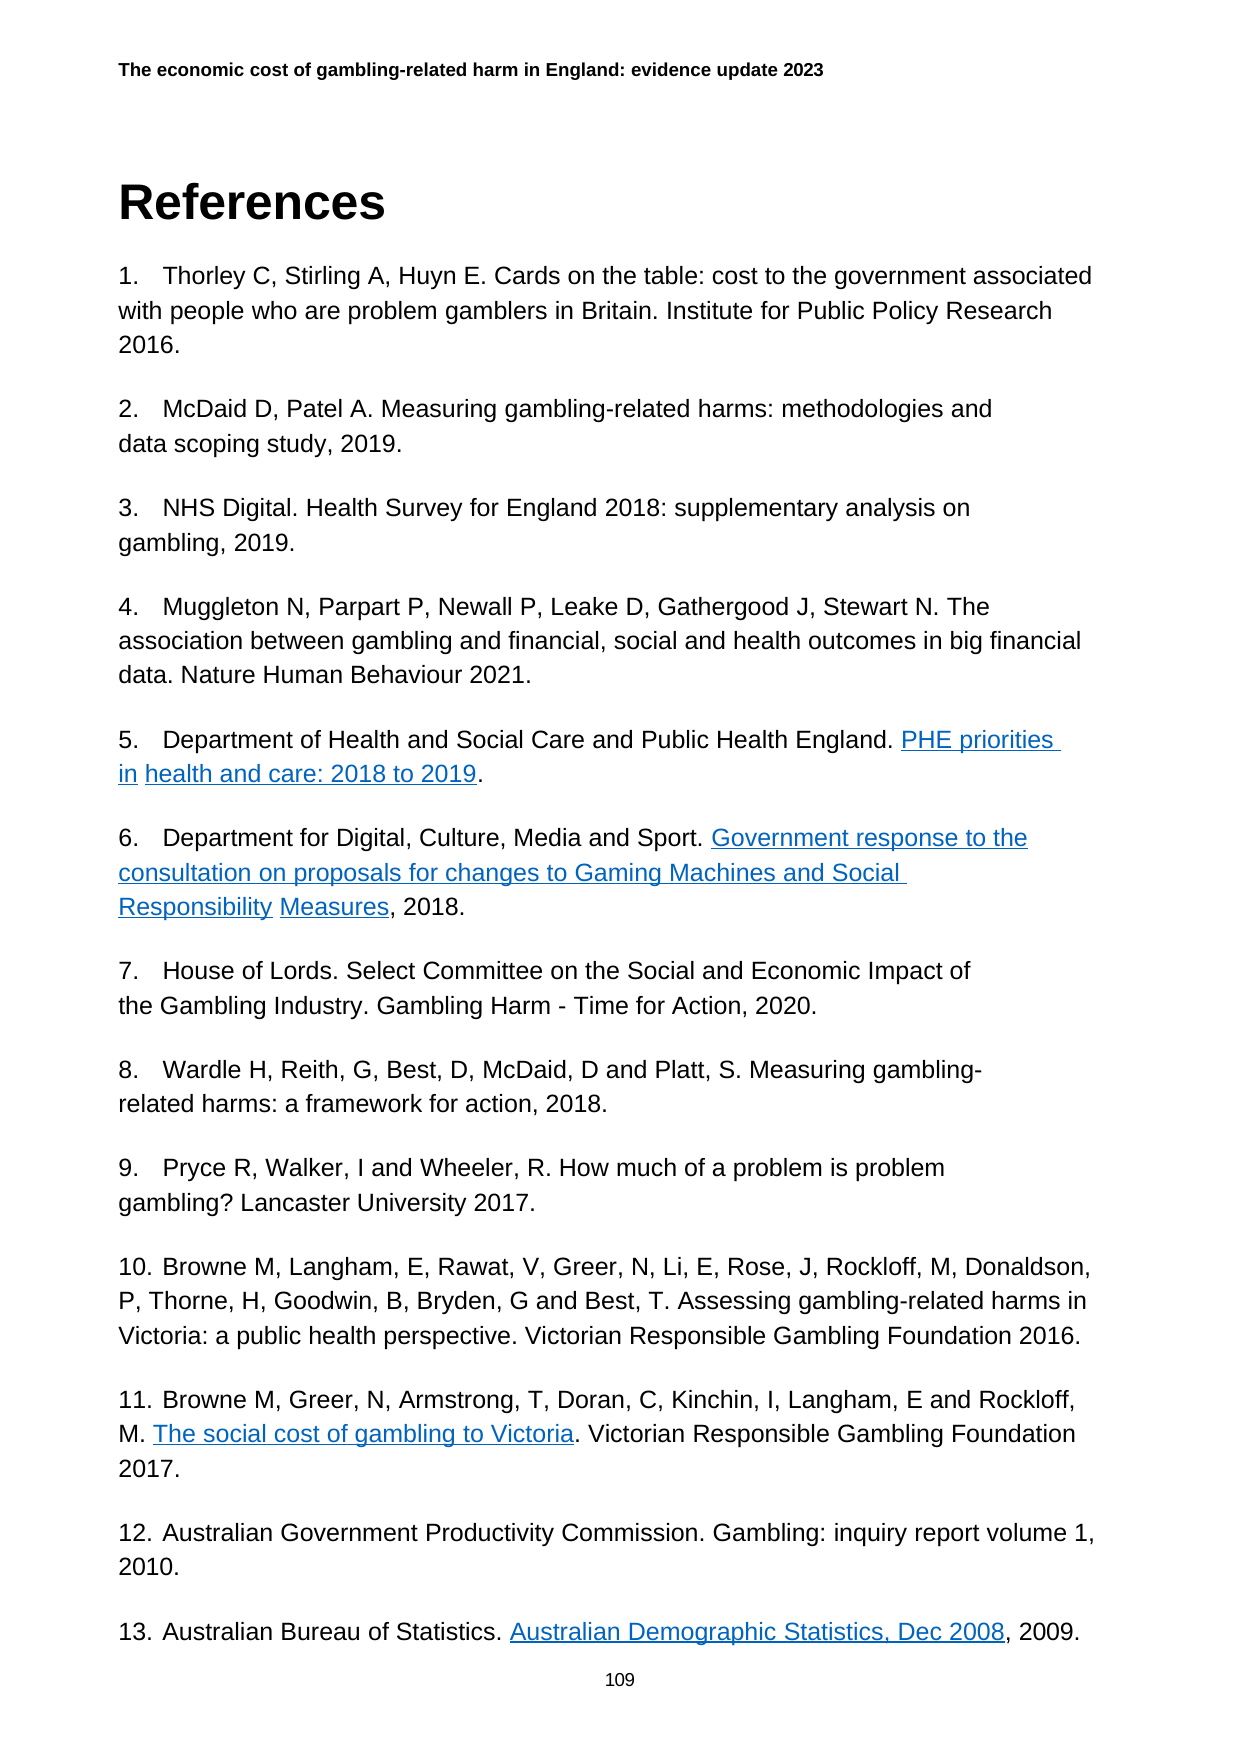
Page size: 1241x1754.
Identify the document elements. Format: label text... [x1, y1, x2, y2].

list Wardle H, Reith, G, Best, D, McDaid, D and Platt, S. Measuring gambling-related harms: a framework for action, 2018. [118, 1055, 1059, 1118]
list House of Lords. Select Committee on the Social and Economic Impact of the Gambling Industry. Gambling Harm - Time for Action, 2020. [118, 956, 1011, 1019]
list Browne M, Langham, E, Rawat, V, Greer, N, Li, E, Rose, J, Rockloff, M, Donaldson, P, Thorne, H, Goodwin, B, Bryden, G and Best, T. Assessing gambling-related harms in Victoria: a public health perspective. Victorian Responsible Gambling Foundation 2016. [118, 1252, 1121, 1349]
list Department for Digital, Culture, Media and Sport. Government response to the consultation on proposals for changes to Gaming Machines and Social Responsibility Measures, 2018. [118, 823, 1061, 921]
list Department of Health and Social Care and Public Health England. PHE priorities in health and care: 2018 to 2019. [118, 724, 1080, 788]
list McDaid D, Patel A. Measuring gambling-related harms: methodologies and data scoping study, 2019. [118, 394, 1048, 458]
list Muggleton N, Parpart P, Newall P, Leake D, Gathergood J, Stewart N. The association between gambling and financial, social and health outcomes in big financial data. Nature Human Behaviour 2021. [118, 592, 1121, 689]
list Australian Bureau of Statistics. Australian Demographic Statistics, Dec 2008, 2009. [118, 1616, 1163, 1645]
list Australian Government Productivity Commission. Gambling: inquiry report volume 1, 2010. [118, 1518, 1095, 1581]
list NHS Digital. Health Survey for England 2018: supplementary analysis on gambling, 2019. [118, 493, 1085, 556]
subtitle References [118, 173, 1163, 230]
list Thorley C, Stirling A, Huyn E. Cards on the table: cost to the government associated with people who are problem gamblers in Britain. Institute for Public Policy Research 2016. [118, 261, 1121, 359]
list Pryce R, Walker, I and Wheeler, R. How much of a problem is problem gambling? Lancaster University 2017. [118, 1153, 1067, 1216]
list Browne M, Greer, N, Armstrong, T, Doran, C, Kinchin, I, Langham, E and Rockloff, M. The social cost of gambling to Victoria. Victorian Responsible Gambling Foundation 2017. [118, 1385, 1110, 1482]
